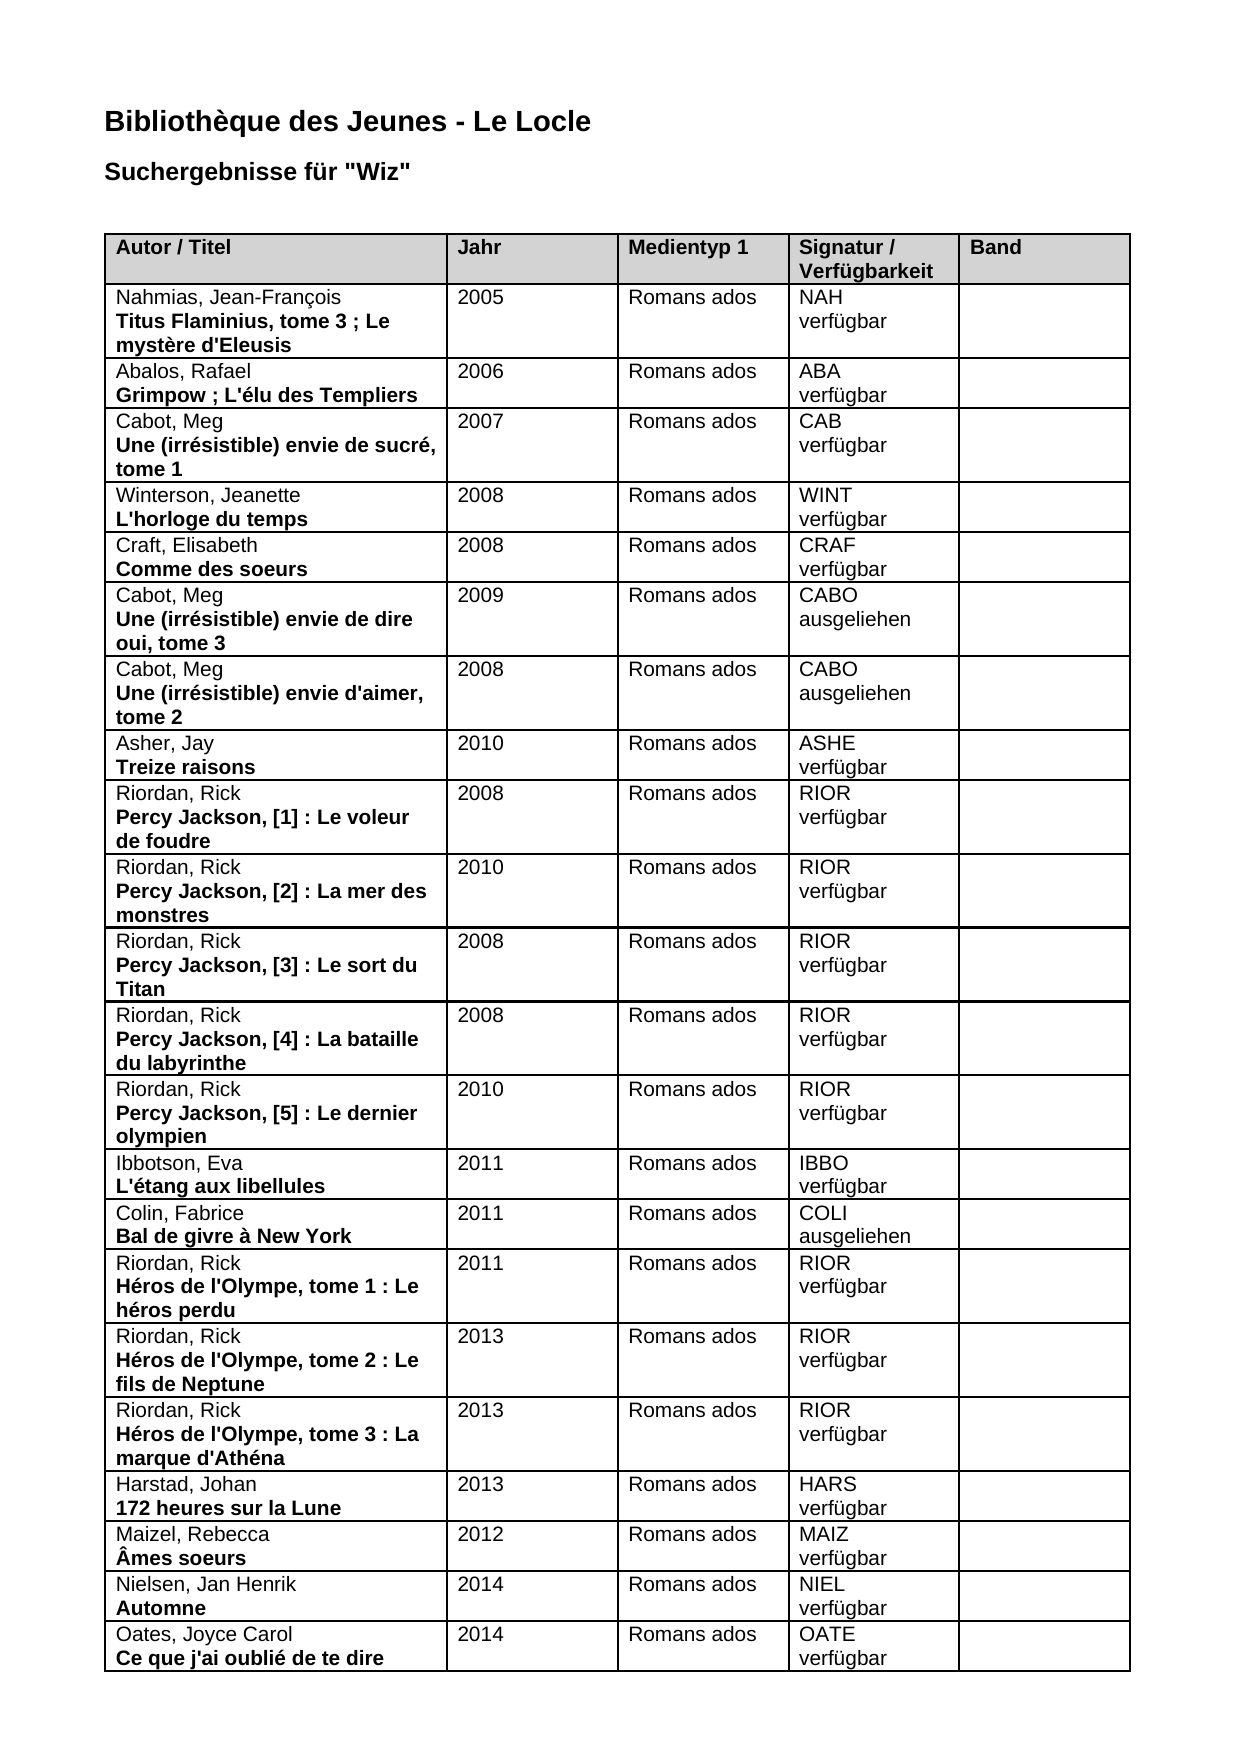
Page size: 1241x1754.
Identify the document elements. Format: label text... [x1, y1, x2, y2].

table_cell MAIZ verfügbar [790, 1522, 958, 1570]
table_cell 2010 [448, 1076, 617, 1148]
table_cell RIOR verfügbar [790, 1250, 958, 1322]
table_cell Craft, Elisabeth Comme des soeurs [106, 533, 446, 581]
table_cell Colin, Fabrice Bal de givre à New York [106, 1200, 446, 1248]
table_cell Ibbotson, Eva L'étang aux libellules [106, 1150, 446, 1198]
table_cell [960, 533, 1129, 581]
table_cell 2013 [448, 1398, 617, 1470]
table_cell Nielsen, Jan Henrik Automne [106, 1572, 446, 1620]
table_cell Romans ados [619, 731, 788, 778]
table_cell Maizel, Rebecca Âmes soeurs [106, 1522, 446, 1570]
table_cell RIOR verfügbar [790, 1324, 958, 1396]
table_cell Romans ados [619, 1200, 788, 1248]
table_cell [960, 1150, 1129, 1198]
table_cell RIOR verfügbar [790, 1398, 958, 1470]
table_cell CABO ausgeliehen [790, 583, 958, 654]
table_cell [960, 855, 1129, 926]
table_cell RIOR verfügbar [790, 929, 958, 1000]
table_cell Cabot, Meg Une (irrésistible) envie de dire oui, tome 3 [106, 583, 446, 654]
table_cell Romans ados [619, 409, 788, 481]
table_cell 2013 [448, 1472, 617, 1520]
table_cell 2005 [448, 285, 617, 357]
table_cell Romans ados [619, 583, 788, 654]
table_cell [960, 731, 1129, 778]
table_cell [960, 583, 1129, 654]
table_cell Romans ados [619, 657, 788, 728]
table_cell [960, 929, 1129, 1000]
table_cell Romans ados [619, 483, 788, 531]
table_cell 2008 [448, 483, 617, 531]
table_cell [960, 1250, 1129, 1322]
table_cell Romans ados [619, 1622, 788, 1670]
table_header Signatur / Verfügbarkeit [790, 235, 958, 283]
table_cell 2008 [448, 657, 617, 728]
table_cell CABO ausgeliehen [790, 657, 958, 728]
table_cell [960, 285, 1129, 357]
table_cell NIEL verfügbar [790, 1572, 958, 1620]
table_cell Romans ados [619, 359, 788, 407]
table_cell 2010 [448, 855, 617, 926]
table_cell [960, 1076, 1129, 1148]
table_cell Romans ados [619, 929, 788, 1000]
table_cell [960, 1200, 1129, 1248]
table_cell [960, 1522, 1129, 1570]
table_cell 2014 [448, 1572, 617, 1620]
table_cell Romans ados [619, 1522, 788, 1570]
table_cell 2007 [448, 409, 617, 481]
table_cell [960, 781, 1129, 852]
table_cell CRAF verfügbar [790, 533, 958, 581]
table_cell NAH verfügbar [790, 285, 958, 357]
table_cell RIOR verfügbar [790, 1003, 958, 1074]
table_cell [960, 1324, 1129, 1396]
table_cell Romans ados [619, 1572, 788, 1620]
table_header Jahr [448, 235, 617, 283]
table_cell Riordan, Rick Héros de l'Olympe, tome 3 : La marque d'Athéna [106, 1398, 446, 1470]
table_cell Romans ados [619, 855, 788, 926]
table_cell OATE verfügbar [790, 1622, 958, 1670]
table_cell Asher, Jay Treize raisons [106, 731, 446, 778]
table_cell [960, 409, 1129, 481]
table_cell 2011 [448, 1150, 617, 1198]
table_cell Riordan, Rick Percy Jackson, [4] : La bataille du labyrinthe [106, 1003, 446, 1074]
table_cell Romans ados [619, 1324, 788, 1396]
table_cell 2014 [448, 1622, 617, 1670]
table_cell Romans ados [619, 285, 788, 357]
table_cell Riordan, Rick Percy Jackson, [5] : Le dernier olympien [106, 1076, 446, 1148]
table_header Band [960, 235, 1129, 283]
table_cell Winterson, Jeanette L'horloge du temps [106, 483, 446, 531]
table_header Medientyp 1 [619, 235, 788, 283]
table_cell RIOR verfügbar [790, 781, 958, 852]
table_cell [960, 483, 1129, 531]
table_cell CAB verfügbar [790, 409, 958, 481]
table_cell [960, 1622, 1129, 1670]
text Bibliothèque des Jeunes - Le Locle [104, 104, 1136, 138]
table_cell RIOR verfügbar [790, 855, 958, 926]
table_cell COLI ausgeliehen [790, 1200, 958, 1248]
table_cell 2008 [448, 781, 617, 852]
table_cell ASHE verfügbar [790, 731, 958, 778]
table_cell Cabot, Meg Une (irrésistible) envie d'aimer, tome 2 [106, 657, 446, 728]
table_cell 2012 [448, 1522, 617, 1570]
table_cell Cabot, Meg Une (irrésistible) envie de sucré, tome 1 [106, 409, 446, 481]
table_cell [960, 359, 1129, 407]
table_cell Romans ados [619, 1398, 788, 1470]
table_cell Abalos, Rafael Grimpow ; L'élu des Templiers [106, 359, 446, 407]
table_cell IBBO verfügbar [790, 1150, 958, 1198]
table_cell Riordan, Rick Héros de l'Olympe, tome 1 : Le héros perdu [106, 1250, 446, 1322]
table_cell WINT verfügbar [790, 483, 958, 531]
table_cell ABA verfügbar [790, 359, 958, 407]
table_cell 2010 [448, 731, 617, 778]
table_cell Harstad, Johan 172 heures sur la Lune [106, 1472, 446, 1520]
table_cell Riordan, Rick Percy Jackson, [2] : La mer des monstres [106, 855, 446, 926]
table_cell Romans ados [619, 1472, 788, 1520]
table_cell [960, 657, 1129, 728]
table_cell [960, 1003, 1129, 1074]
table_header Autor / Titel [106, 235, 446, 283]
table_cell Romans ados [619, 1076, 788, 1148]
table_cell Romans ados [619, 533, 788, 581]
table_cell 2011 [448, 1250, 617, 1322]
table_cell 2008 [448, 1003, 617, 1074]
table_cell [960, 1472, 1129, 1520]
table_cell [960, 1572, 1129, 1620]
table_cell Riordan, Rick Héros de l'Olympe, tome 2 : Le fils de Neptune [106, 1324, 446, 1396]
table_cell Riordan, Rick Percy Jackson, [1] : Le voleur de foudre [106, 781, 446, 852]
table_cell [960, 1398, 1129, 1470]
table_cell Romans ados [619, 1250, 788, 1322]
table_cell 2013 [448, 1324, 617, 1396]
table_cell 2008 [448, 533, 617, 581]
table_cell Oates, Joyce Carol Ce que j'ai oublié de te dire [106, 1622, 446, 1670]
table_cell 2011 [448, 1200, 617, 1248]
table_cell RIOR verfügbar [790, 1076, 958, 1148]
table_cell Riordan, Rick Percy Jackson, [3] : Le sort du Titan [106, 929, 446, 1000]
table_cell 2008 [448, 929, 617, 1000]
table_cell Romans ados [619, 781, 788, 852]
table_cell Romans ados [619, 1003, 788, 1074]
text Suchergebnisse für "Wiz" [104, 156, 1136, 185]
table_cell HARS verfügbar [790, 1472, 958, 1520]
table_cell 2006 [448, 359, 617, 407]
table_cell Romans ados [619, 1150, 788, 1198]
table_cell Nahmias, Jean-François Titus Flaminius, tome 3 ; Le mystère d'Eleusis [106, 285, 446, 357]
table_cell 2009 [448, 583, 617, 654]
